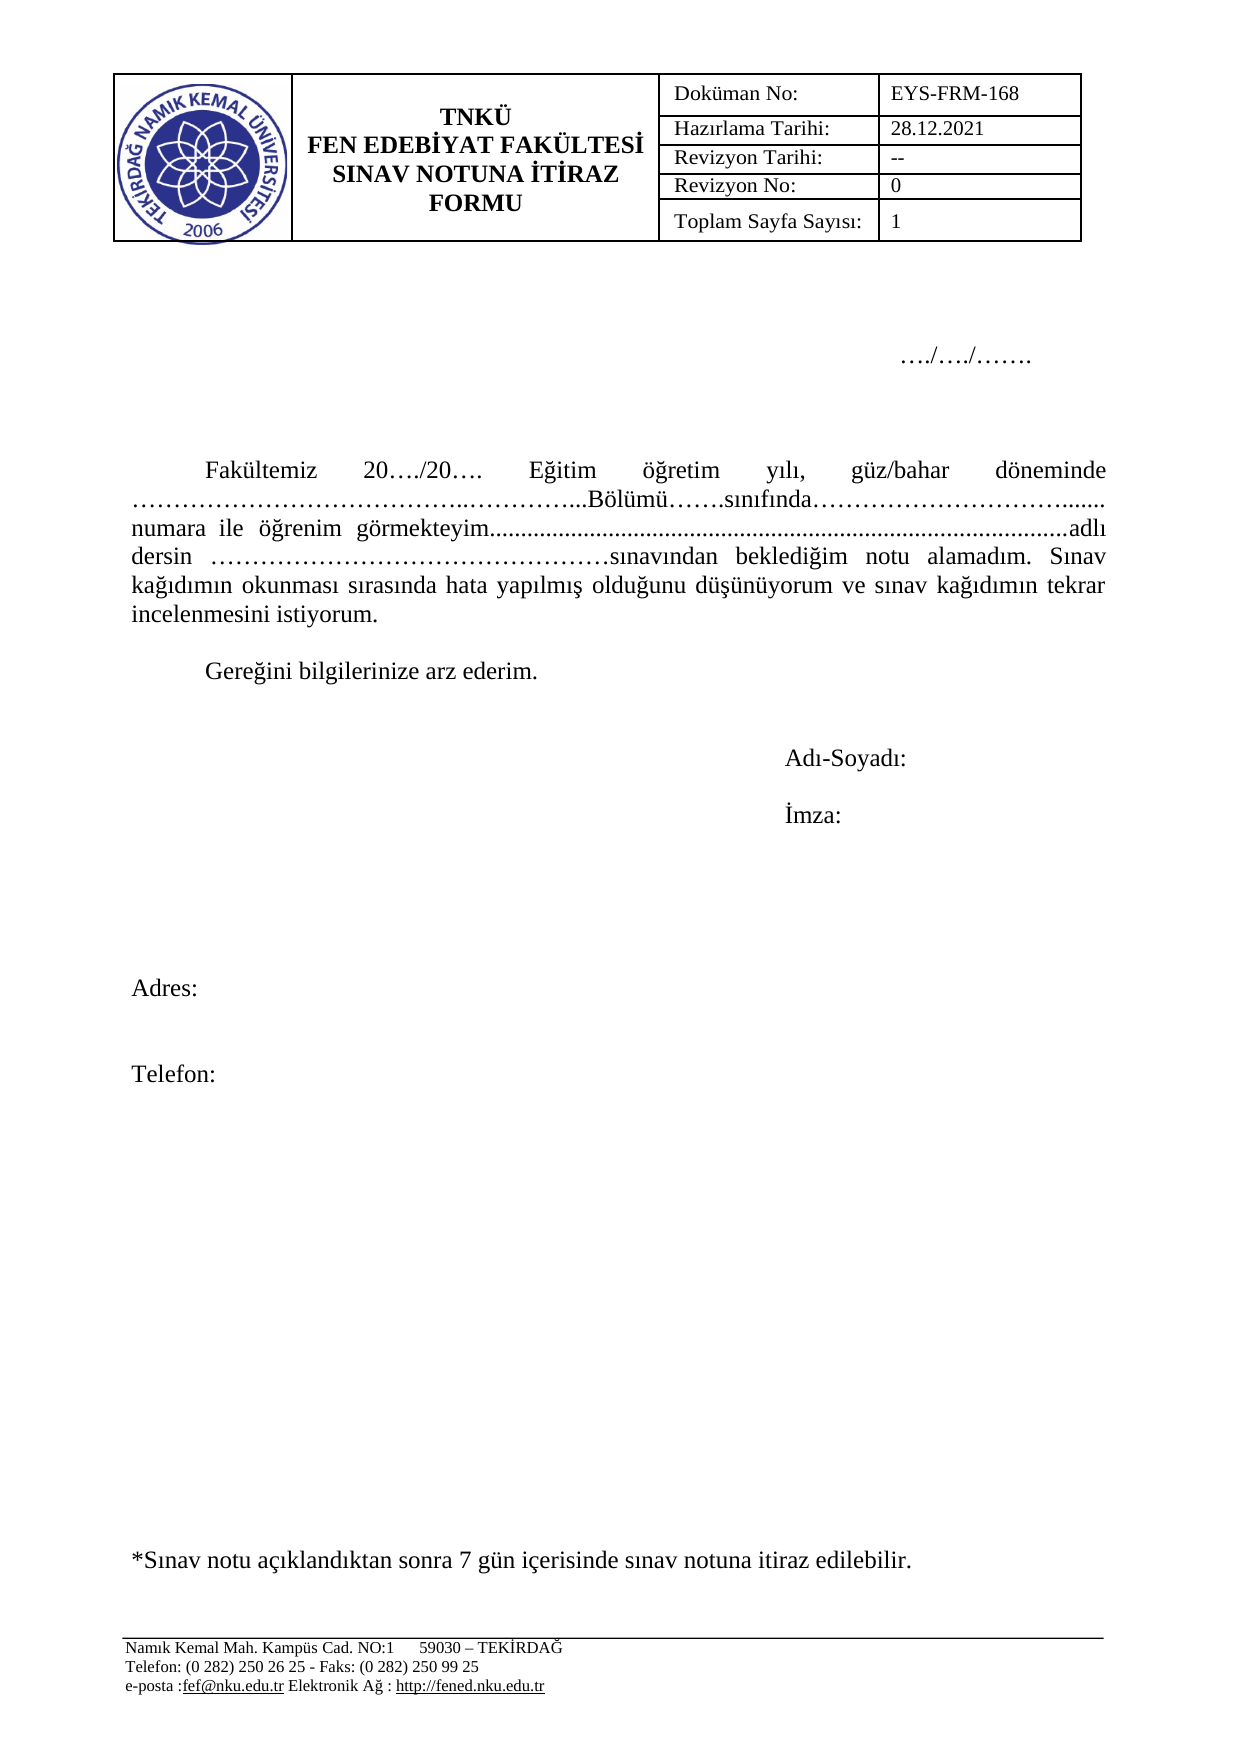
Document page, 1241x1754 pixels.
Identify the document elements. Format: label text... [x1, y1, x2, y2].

text *Sınav notu açıklandıktan sonra 7 gün içerisinde sınav notuna itiraz edilebilir. [131, 1545, 1117, 1574]
text Fakültemiz 20…./20…. Eğitim öğretim yılı, güz/bahar döneminde [205, 455, 1117, 484]
table_header Doküman No: [660, 75, 878, 115]
table_header EYS-FRM-168 [880, 75, 1080, 115]
text …………………………………..…………...Bölümü…….sınıfında…………………………....... [131, 484, 1117, 513]
text Adres: [131, 973, 1117, 1001]
table_cell Hazırlama Tarihi: [660, 117, 878, 144]
text Telefon: (0 282) 250 26 25 - Faks: (0 282) 250 99 25 [125, 1657, 1117, 1676]
table_cell 28.12.2021 [880, 117, 1080, 144]
table_cell Toplam Sayfa Sayısı: [660, 200, 878, 240]
text Adı-Soyadı: İmza: [784, 743, 908, 829]
text Gereğini bilgilerinize arz ederim. [205, 656, 1117, 685]
text Namık Kemal Mah. Kampüs Cad. NO:1 59030 – TEKİRDAĞ [125, 1633, 1117, 1657]
text …./…./……. [77, 340, 1032, 369]
table_header TNKÜ FEN EDEBİYAT FAKÜLTESİ SINAV NOTUNA İTİRAZ FORMU [293, 75, 658, 240]
table_cell 1 [880, 200, 1080, 240]
text dersin …………………………………………sınavından beklediğim notu alamadım. Sınav kağıdımın okunması sırasında hata yapılmış olduğunu düşünüyorum ve sınav kağıdımın tekrar incelenmesini istiyorum. [131, 541, 1107, 628]
text numara ile öğrenim görmekteyim adlı [131, 513, 1117, 541]
table_cell -- [880, 146, 1080, 173]
table_cell 0 [880, 175, 1080, 198]
table_cell Revizyon No: [660, 175, 878, 198]
table_cell Revizyon Tarihi: [660, 146, 878, 173]
text e-posta :fef@nku.edu.tr Elektronik Ağ : http://fened.nku.edu.tr [125, 1676, 1117, 1695]
text Telefon: [131, 1059, 1117, 1088]
table_header [115, 75, 291, 240]
